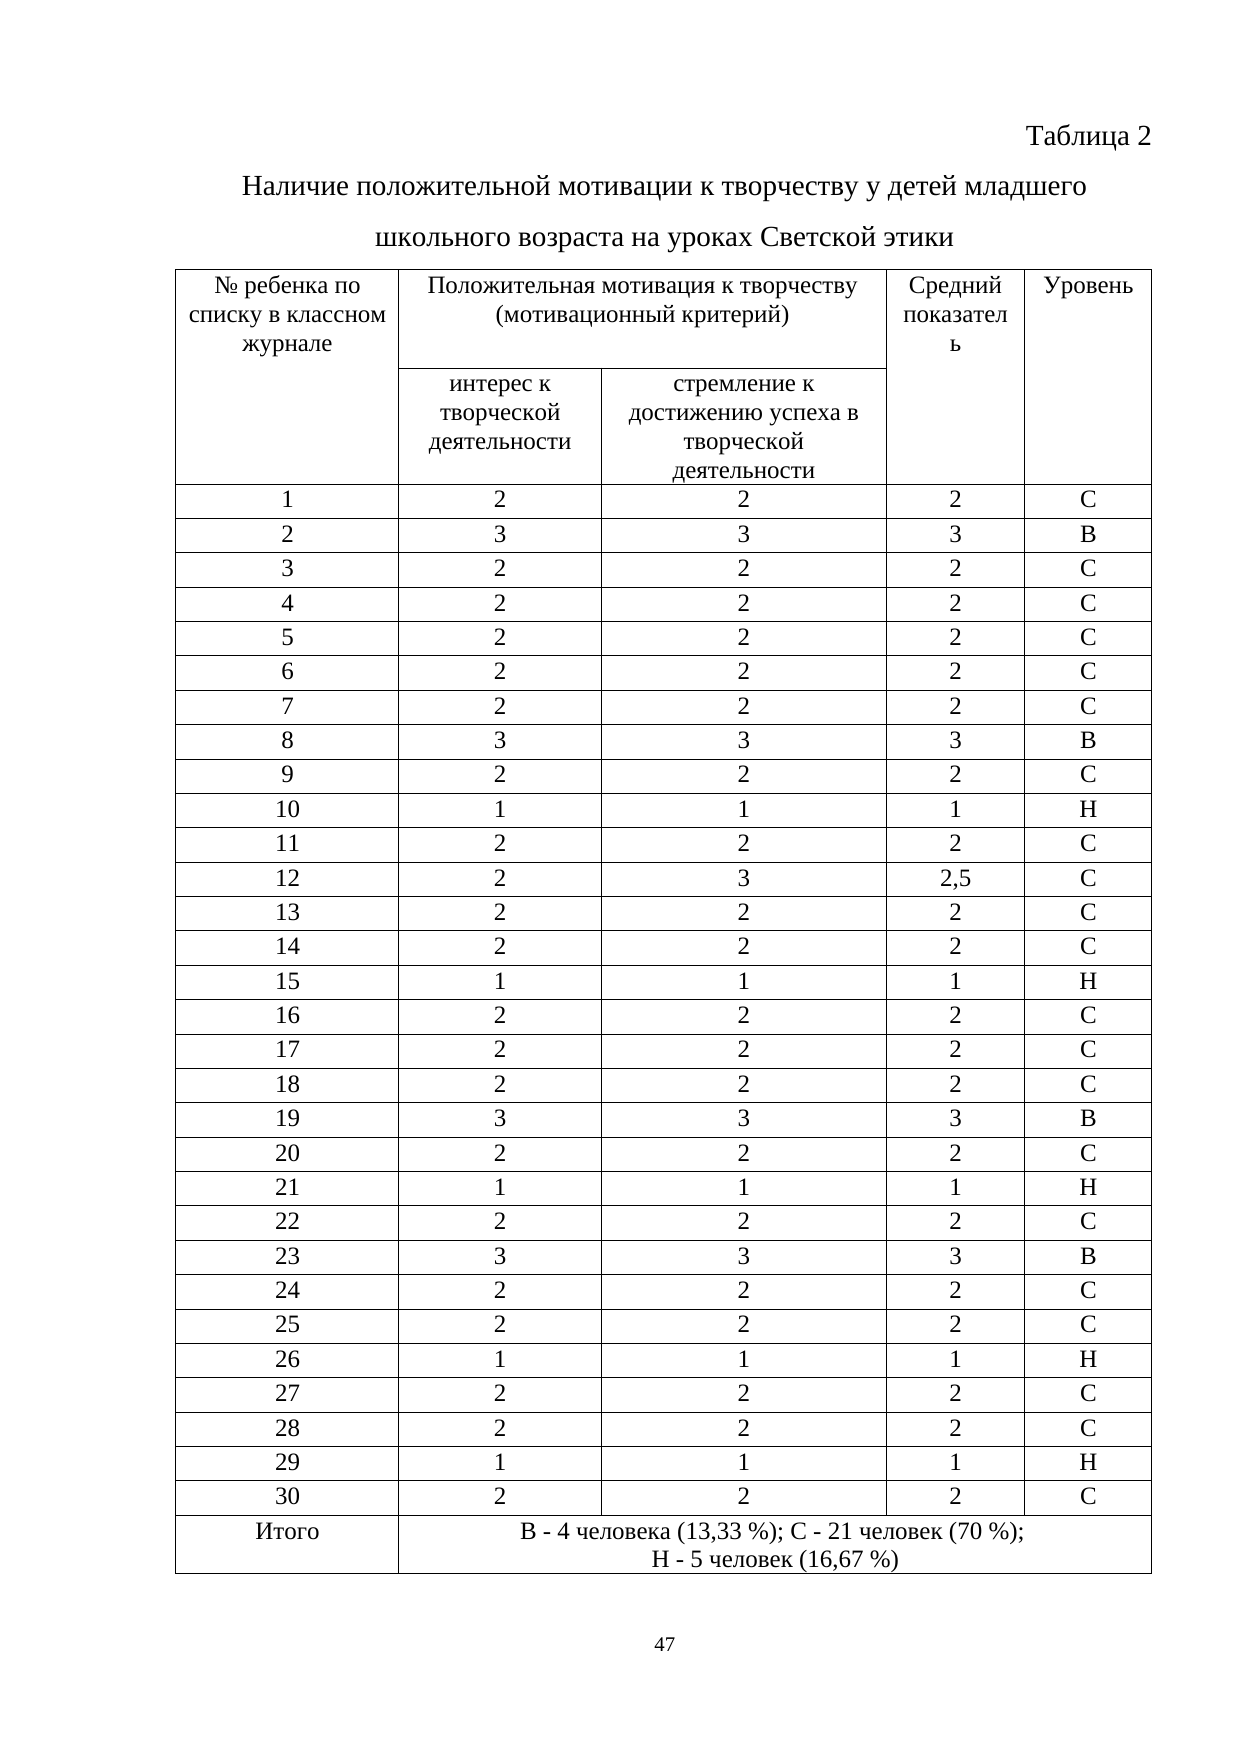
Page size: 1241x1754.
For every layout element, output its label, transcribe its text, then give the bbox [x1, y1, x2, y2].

table_cell 2 [399, 691, 601, 724]
table_header Уровень [1025, 270, 1151, 483]
table_cell 2 [887, 1481, 1024, 1515]
table_cell С [1025, 1069, 1151, 1102]
table_cell 2 [399, 828, 601, 862]
table_cell В [1025, 725, 1151, 758]
table_cell 2 [887, 691, 1024, 724]
table_cell Н [1025, 794, 1151, 827]
table_cell 2 [602, 622, 886, 655]
table_cell 2 [399, 1310, 601, 1343]
text Таблица 2 [177, 118, 1152, 152]
table_cell 2 [399, 1413, 601, 1446]
table_cell 1 [602, 794, 886, 827]
table_cell 2 [887, 760, 1024, 793]
table_cell 2 [887, 1000, 1024, 1033]
table_cell В [1025, 519, 1151, 552]
table_cell 2 [602, 553, 886, 587]
table_cell 30 [176, 1481, 398, 1515]
table_cell 2 [887, 622, 1024, 655]
table_cell 2 [399, 1069, 601, 1102]
table_cell 19 [176, 1103, 398, 1137]
table_cell 2 [399, 863, 601, 896]
table_cell 2 [399, 1000, 601, 1033]
table_cell 23 [176, 1241, 398, 1274]
table_cell 28 [176, 1413, 398, 1446]
table_cell 3 [887, 1241, 1024, 1274]
table_cell 1 [176, 485, 398, 518]
table_cell 17 [176, 1035, 398, 1068]
table_cell 5 [176, 622, 398, 655]
table_cell 2 [887, 931, 1024, 965]
table_cell 10 [176, 794, 398, 827]
table_cell 29 [176, 1447, 398, 1480]
table_cell 2 [602, 1206, 886, 1240]
table_cell 2 [887, 1069, 1024, 1102]
table_cell С [1025, 691, 1151, 724]
table_cell 1 [602, 1172, 886, 1205]
table_cell 2 [602, 760, 886, 793]
table_cell С [1025, 1206, 1151, 1240]
table_cell Н [1025, 1344, 1151, 1377]
table_cell С [1025, 485, 1151, 518]
table_cell 2 [887, 485, 1024, 518]
table_cell С [1025, 1138, 1151, 1171]
table_cell 1 [887, 1344, 1024, 1377]
table_cell 2 [399, 760, 601, 793]
table_cell 2 [602, 1069, 886, 1102]
table_cell 8 [176, 725, 398, 758]
table_cell 2 [399, 485, 601, 518]
table_cell В [1025, 1103, 1151, 1137]
table_cell 24 [176, 1275, 398, 1308]
table_cell 3 [602, 725, 886, 758]
table_cell 16 [176, 1000, 398, 1033]
table_cell 2 [887, 1310, 1024, 1343]
table_cell 7 [176, 691, 398, 724]
table_cell 2 [399, 897, 601, 930]
table_cell Н [1025, 1172, 1151, 1205]
text Наличие положительной мотивации к творчеству у детей младшего школьного возраста на уроках Светской этики [177, 168, 1152, 252]
table_cell 9 [176, 760, 398, 793]
table_cell 3 [602, 1103, 886, 1137]
table_cell 2 [602, 588, 886, 621]
table_cell 2 [887, 656, 1024, 690]
table_cell 1 [399, 1344, 601, 1377]
table_cell 3 [399, 1103, 601, 1137]
table_cell 12 [176, 863, 398, 896]
table_cell С [1025, 897, 1151, 930]
table_cell 2 [602, 897, 886, 930]
table_cell 2 [887, 1413, 1024, 1446]
table_cell 2 [602, 1378, 886, 1412]
table_cell 3 [399, 1241, 601, 1274]
table_cell 2 [887, 588, 1024, 621]
table_cell 2 [602, 1275, 886, 1308]
table_cell 2,5 [887, 863, 1024, 896]
table_cell 2 [602, 1035, 886, 1068]
table_cell 2 [887, 1378, 1024, 1412]
table_cell 2 [399, 1035, 601, 1068]
table_cell 22 [176, 1206, 398, 1240]
table_cell 2 [399, 1206, 601, 1240]
table_cell С [1025, 553, 1151, 587]
table_cell 1 [399, 1447, 601, 1480]
table_cell В - 4 человека (13,33 %); С - 21 человек (70 %); Н - 5 человек (16,67 %) [399, 1516, 1151, 1573]
table_cell 2 [887, 897, 1024, 930]
table_cell 1 [399, 1172, 601, 1205]
table_cell С [1025, 931, 1151, 965]
table_cell 3 [887, 519, 1024, 552]
table_cell 2 [887, 1206, 1024, 1240]
table_cell 27 [176, 1378, 398, 1412]
table_cell 2 [399, 553, 601, 587]
table_cell 2 [399, 588, 601, 621]
table_cell 1 [887, 1172, 1024, 1205]
table_cell 6 [176, 656, 398, 690]
table_cell 2 [399, 1138, 601, 1171]
table_cell 3 [399, 519, 601, 552]
table_cell 4 [176, 588, 398, 621]
table_cell С [1025, 863, 1151, 896]
table_cell 2 [602, 1481, 886, 1515]
table_cell Н [1025, 1447, 1151, 1480]
table_cell 2 [887, 553, 1024, 587]
table_cell 2 [887, 828, 1024, 862]
table_cell С [1025, 1000, 1151, 1033]
table_cell 1 [602, 1344, 886, 1377]
table_cell 3 [602, 1241, 886, 1274]
table_header № ребенка по списку в классном журнале [176, 270, 398, 483]
table_cell С [1025, 1413, 1151, 1446]
table_cell 3 [602, 519, 886, 552]
table_cell 1 [887, 966, 1024, 999]
table_cell 3 [887, 725, 1024, 758]
table_cell С [1025, 760, 1151, 793]
table_cell 21 [176, 1172, 398, 1205]
table_cell Н [1025, 966, 1151, 999]
table_cell 13 [176, 897, 398, 930]
table_cell В [1025, 1241, 1151, 1274]
table_cell 2 [602, 1413, 886, 1446]
table_cell интерес к творческой деятельности [399, 369, 601, 483]
table_cell 2 [602, 1000, 886, 1033]
table_cell 3 [602, 863, 886, 896]
table_cell 2 [887, 1138, 1024, 1171]
table_cell 2 [602, 1138, 886, 1171]
table_cell 2 [602, 691, 886, 724]
table_cell 2 [602, 931, 886, 965]
table_cell 18 [176, 1069, 398, 1102]
table_cell 2 [399, 1275, 601, 1308]
table_cell 2 [399, 931, 601, 965]
table_cell С [1025, 656, 1151, 690]
table_cell Итого [176, 1516, 398, 1573]
table_cell 2 [399, 1378, 601, 1412]
table_cell 20 [176, 1138, 398, 1171]
table_cell С [1025, 622, 1151, 655]
table_cell 25 [176, 1310, 398, 1343]
table_cell 2 [887, 1275, 1024, 1308]
table_cell С [1025, 1275, 1151, 1308]
table_cell С [1025, 588, 1151, 621]
table_cell С [1025, 1310, 1151, 1343]
table_cell 2 [602, 656, 886, 690]
table_cell 15 [176, 966, 398, 999]
table_cell 1 [399, 966, 601, 999]
table_cell 1 [602, 1447, 886, 1480]
table_cell 2 [602, 1310, 886, 1343]
table_cell 26 [176, 1344, 398, 1377]
table_cell 11 [176, 828, 398, 862]
table_cell 2 [602, 485, 886, 518]
table_cell С [1025, 1035, 1151, 1068]
table_cell 3 [176, 553, 398, 587]
table_cell 2 [176, 519, 398, 552]
table_cell 2 [399, 656, 601, 690]
table_header Положительная мотивация к творчеству (мотивационный критерий) [399, 270, 886, 367]
table_cell С [1025, 1378, 1151, 1412]
table_header Средний показатель [887, 270, 1024, 483]
table_cell 1 [887, 1447, 1024, 1480]
table_cell С [1025, 828, 1151, 862]
table_cell 1 [602, 966, 886, 999]
table_cell стремление к достижению успеха в творческой деятельности [602, 369, 886, 483]
table_cell 2 [602, 828, 886, 862]
table_cell С [1025, 1481, 1151, 1515]
table_cell 2 [887, 1035, 1024, 1068]
table_cell 2 [399, 1481, 601, 1515]
table_cell 2 [399, 622, 601, 655]
table_cell 3 [887, 1103, 1024, 1137]
table_cell 3 [399, 725, 601, 758]
table_cell 1 [887, 794, 1024, 827]
table_cell 1 [399, 794, 601, 827]
table_cell 14 [176, 931, 398, 965]
